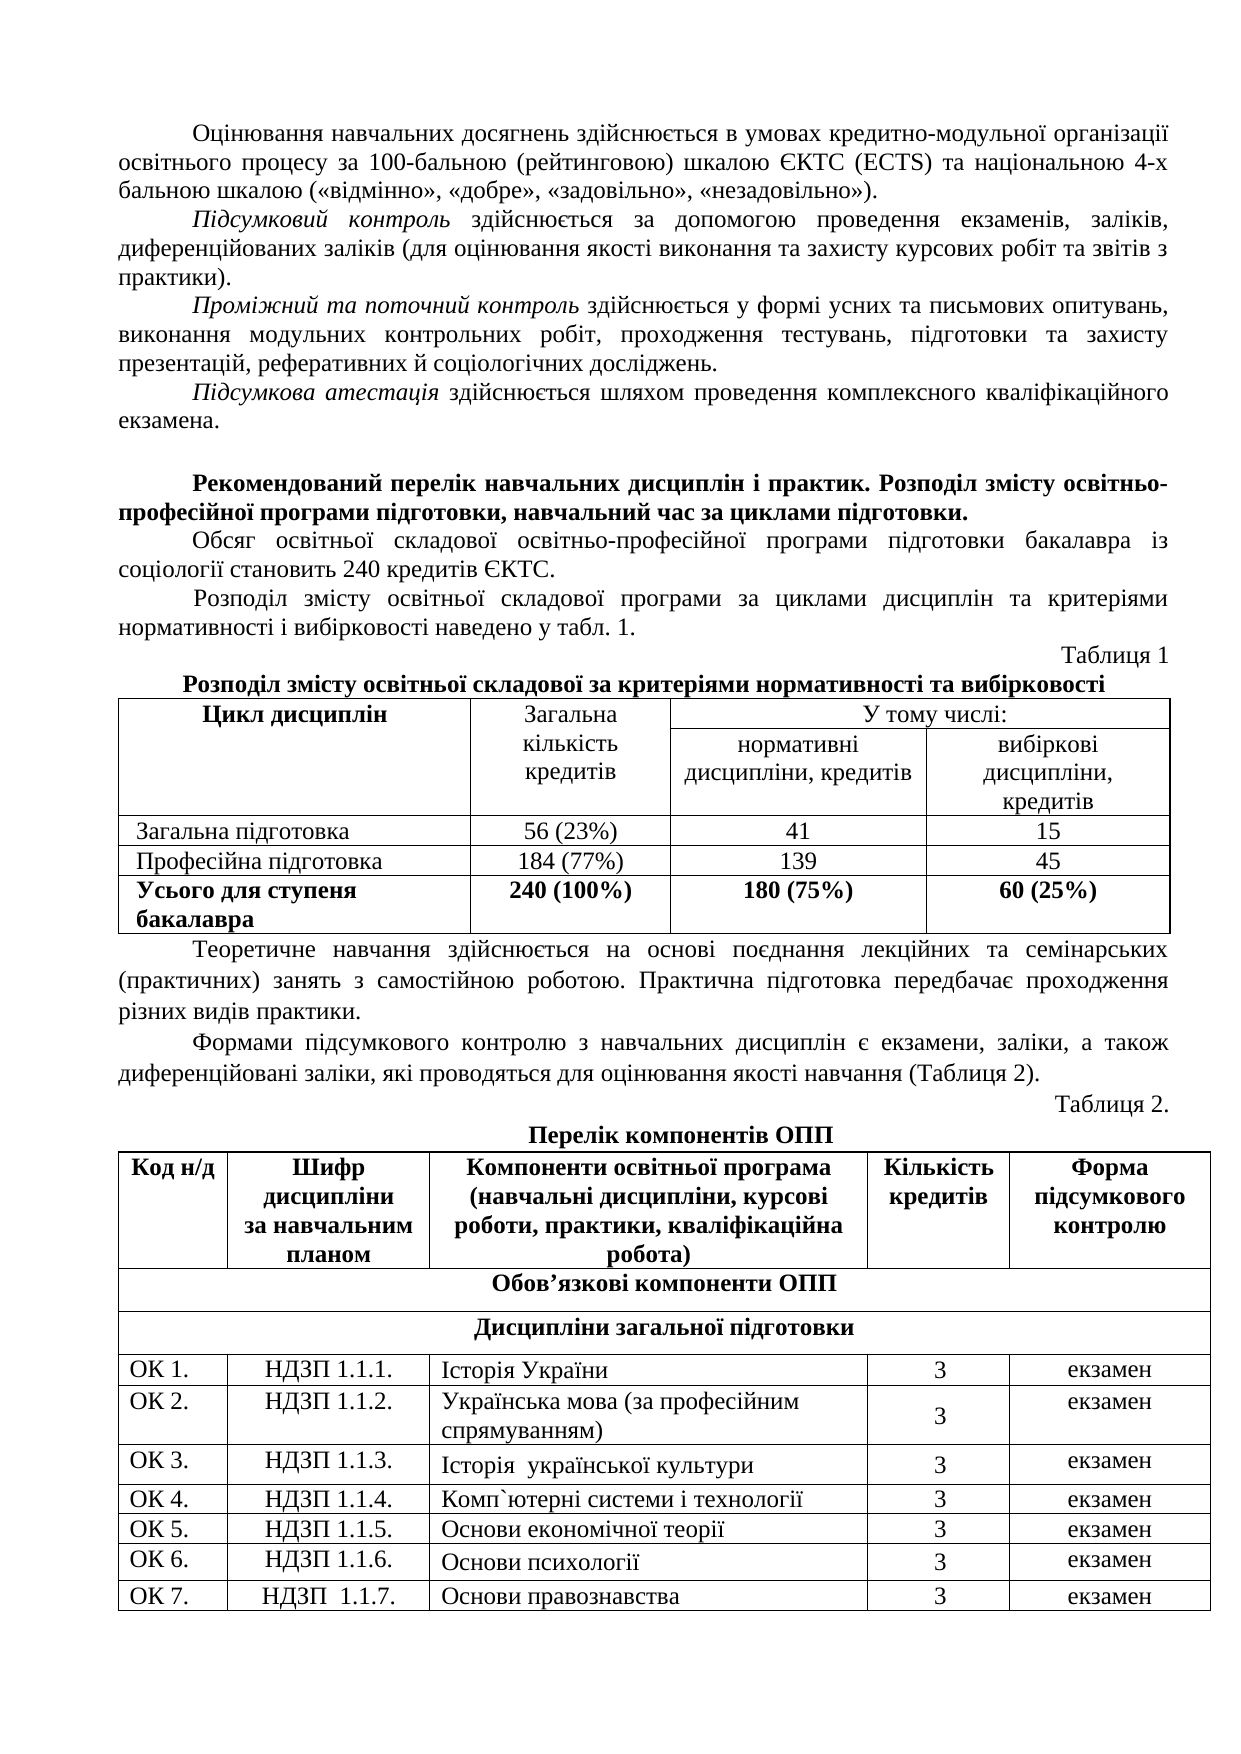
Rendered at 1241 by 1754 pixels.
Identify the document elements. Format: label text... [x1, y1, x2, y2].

table_cell Комп`ютерні системи і технології [430, 1485, 867, 1513]
table_cell екзамен [1010, 1386, 1210, 1444]
text Підсумкова атестація здійснюється шляхом проведення комплексного кваліфікаційного екзамена. [118, 377, 1169, 434]
table_cell Історія України [430, 1355, 867, 1385]
text Оцінювання навчальних досягнень здійснюється в умовах кредитно-модульної організації освітнього процесу за 100-бальною (рейтинговою) шкалою ЄКТС (ECTS) та національною 4-х бальною шкалою («відмінно», «добре», «задовільно», «незадовільно»). [118, 118, 1169, 204]
table_cell 180 (75%) [671, 876, 926, 933]
table_cell ОК 2. [119, 1386, 227, 1444]
text Розподіл змісту освітньої складової за критеріями нормативності та вибірковості [118, 669, 1169, 698]
table_cell 56 (23%) [471, 816, 670, 845]
table_cell ОК 5. [119, 1514, 227, 1543]
table_cell 240 (100%) [471, 876, 670, 933]
table_cell ОК 1. [119, 1355, 227, 1385]
table_header Компоненти освітньої програма (навчальні дисципліни, курсові роботи, практики, кваліфікаційна робота) [430, 1153, 867, 1267]
table_header Кількість кредитів [868, 1153, 1009, 1267]
table_cell Усього для ступеня бакалавра [119, 876, 470, 933]
table_cell Загальна підготовка [119, 816, 470, 845]
table_cell НДЗП 1.1.7. [228, 1581, 429, 1609]
table_cell 60 (25%) [927, 876, 1169, 933]
table_cell Основи психології [430, 1544, 867, 1580]
table_cell ОК 7. [119, 1581, 227, 1609]
table_cell екзамен [1010, 1445, 1210, 1483]
table_cell НДЗП 1.1.5. [228, 1514, 429, 1543]
table_cell НДЗП 1.1.3. [228, 1445, 429, 1483]
table_cell ОК 4. [119, 1485, 227, 1513]
table_cell вибіркові дисципліни, кредитів [927, 729, 1169, 815]
table_cell 184 (77%) [471, 846, 670, 874]
table_cell екзамен [1010, 1485, 1210, 1513]
text Підсумковий контроль здійснюється за допомогою проведення екзаменів, заліків, диференційованих заліків (для оцінювання якості виконання та захисту курсових робіт та звітів з практики). [118, 204, 1169, 291]
table_header У тому числі: [671, 699, 1169, 728]
table_cell нормативні дисципліни, кредитів [671, 729, 926, 815]
table_cell 15 [927, 816, 1169, 845]
text Перелік компонентів ОПП [118, 1120, 1169, 1149]
table_cell екзамен [1010, 1581, 1210, 1609]
table_cell Основи правознавства [430, 1581, 867, 1609]
table_cell Професійна підготовка [119, 846, 470, 874]
table_cell ОК 3. [119, 1445, 227, 1483]
table_cell 45 [927, 846, 1169, 874]
table_cell Українська мова (за професійним спрямуванням) [430, 1386, 867, 1444]
table_cell Історія української культури [430, 1445, 867, 1483]
text Формами підсумкового контролю з навчальних дисциплін є екзамени, заліки, а також диференційовані заліки, які проводяться для оцінювання якості навчання (Таблиця 2). [118, 1027, 1169, 1087]
text Обсяг освітньої складової освітньо-професійної програми підготовки бакалавра із соціології становить 240 кредитів ЄКТС. [118, 525, 1169, 583]
table_cell 3 [868, 1544, 1009, 1580]
table_header Шифр дисципліни за навчальним планом [228, 1153, 429, 1267]
table_header Форма підсумкового контролю [1010, 1153, 1210, 1267]
table_header Загальна кількість кредитів [471, 699, 670, 815]
table_cell 3 [868, 1445, 1009, 1483]
table_cell екзамен [1010, 1544, 1210, 1580]
table_cell НДЗП 1.1.6. [228, 1544, 429, 1580]
table_cell Дисципліни загальної підготовки [119, 1312, 1210, 1353]
text Таблиця 2. [118, 1089, 1169, 1118]
table_cell НДЗП 1.1.4. [228, 1485, 429, 1513]
table_cell 3 [868, 1514, 1009, 1543]
list Рекомендований перелік навчальних дисциплін і практик. Розподіл змісту освітньо-професійної програми підготовки, навчальний час за циклами підготовки. [118, 468, 1169, 525]
table_cell 3 [868, 1581, 1009, 1609]
table_cell ОК 6. [119, 1544, 227, 1580]
table_cell 139 [671, 846, 926, 874]
table_cell екзамен [1010, 1514, 1210, 1543]
text Розподіл змісту освітньої складової програми за циклами дисциплін та критеріями нормативності і вибірковості наведено у табл. 1. [118, 583, 1169, 640]
table_cell НДЗП 1.1.2. [228, 1386, 429, 1444]
text Теоретичне навчання здійснюється на основі поєднання лекційних та семінарських (практичних) занять з самостійною роботою. Практична підготовка передбачає проходження різних видів практики. [118, 934, 1169, 1025]
subtitle Таблиця 1 [118, 640, 1169, 669]
table_cell 3 [868, 1485, 1009, 1513]
text Проміжний та поточний контроль здійснюється у формі усних та письмових опитувань, виконання модульних контрольних робіт, проходження тестувань, підготовки та захисту презентацій, реферативних й соціологічних досліджень. [118, 291, 1169, 377]
table_header Цикл дисциплін [119, 699, 470, 815]
table_cell 3 [868, 1386, 1009, 1444]
table_cell 3 [868, 1355, 1009, 1385]
table_cell Обов’язкові компоненти ОПП [119, 1269, 1210, 1311]
table_cell Основи економічної теорії [430, 1514, 867, 1543]
table_header Код н/д [119, 1153, 227, 1267]
table_cell НДЗП 1.1.1. [228, 1355, 429, 1385]
table_cell 41 [671, 816, 926, 845]
table_cell екзамен [1010, 1355, 1210, 1385]
